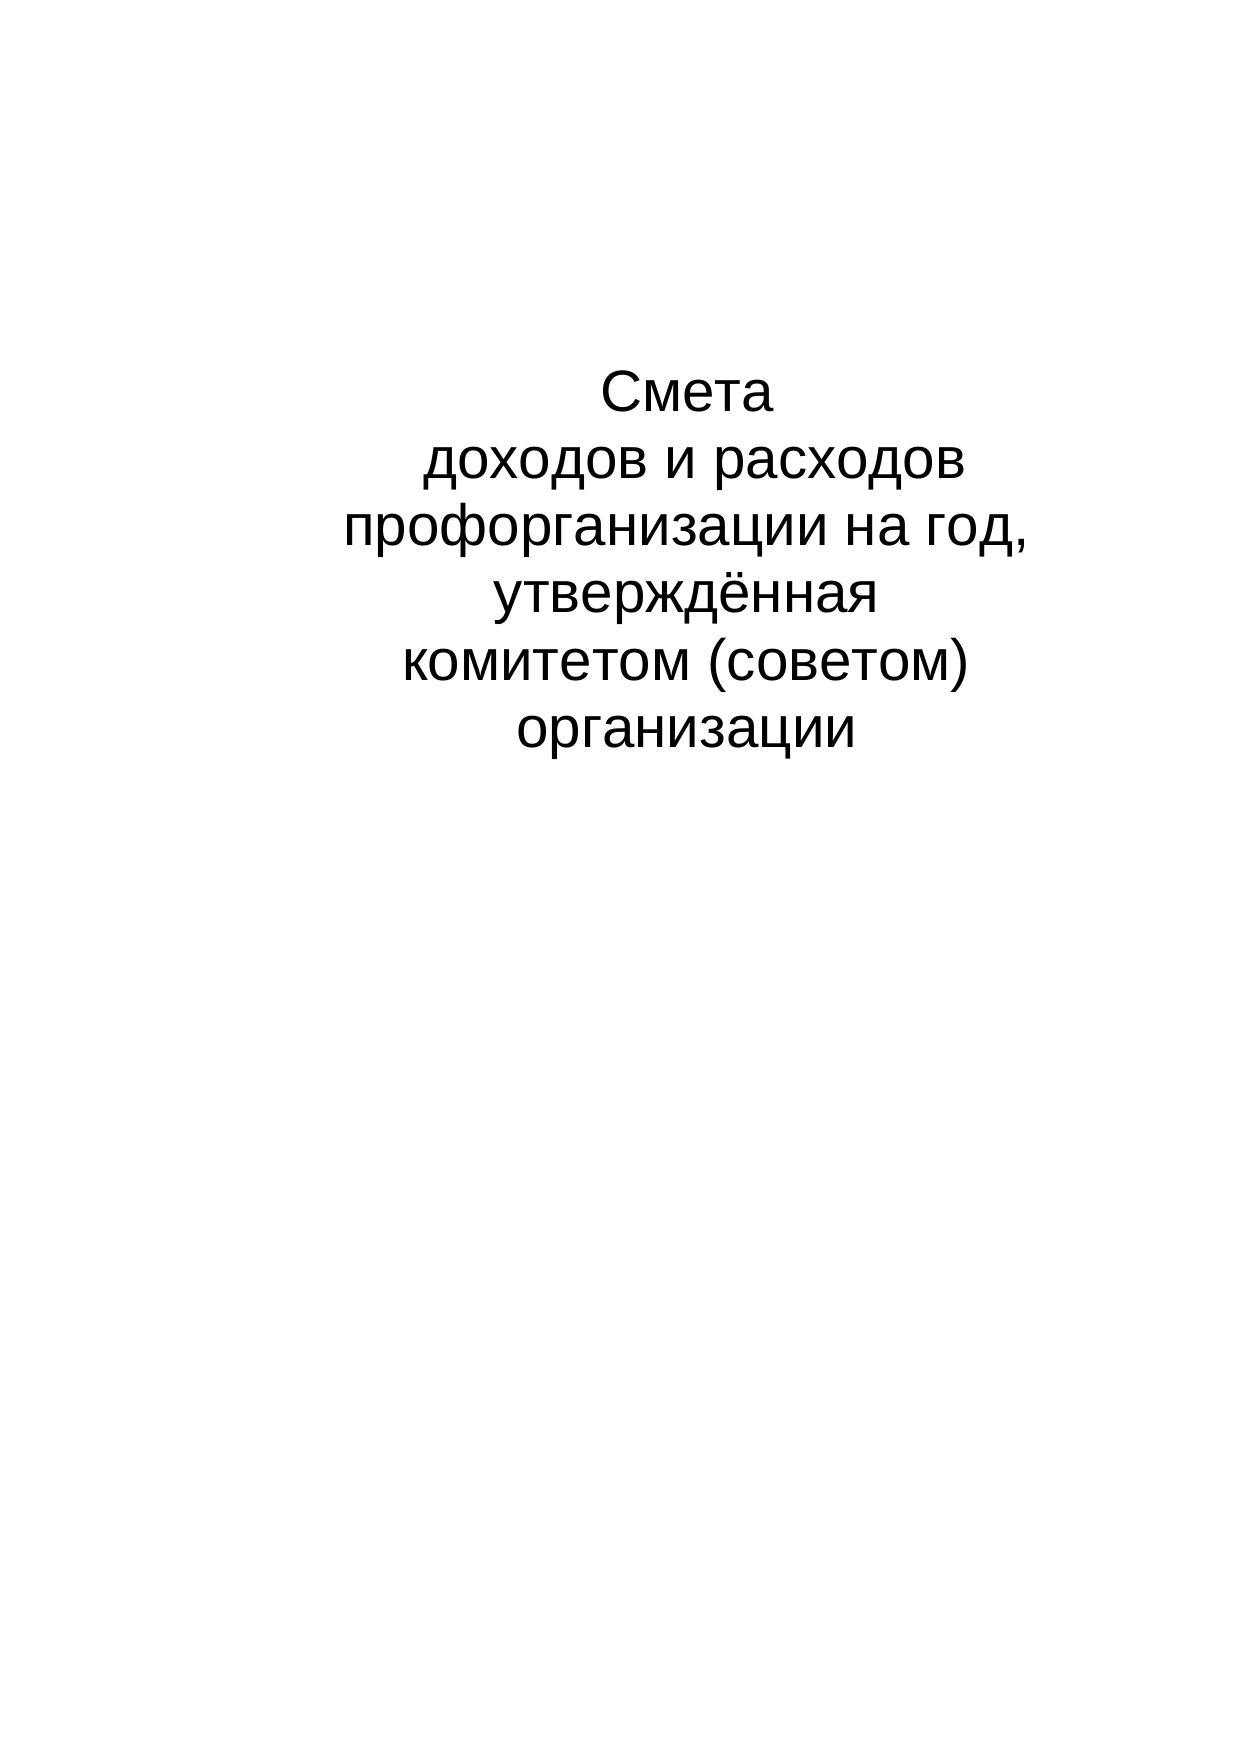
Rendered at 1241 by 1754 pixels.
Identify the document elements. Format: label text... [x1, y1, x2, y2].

text комитетом (советом) [192, 625, 1181, 692]
text организации [192, 692, 1181, 759]
text Смета [192, 357, 1181, 424]
text доходов и расходов профорганизации на год, утверждённая [192, 424, 1181, 625]
